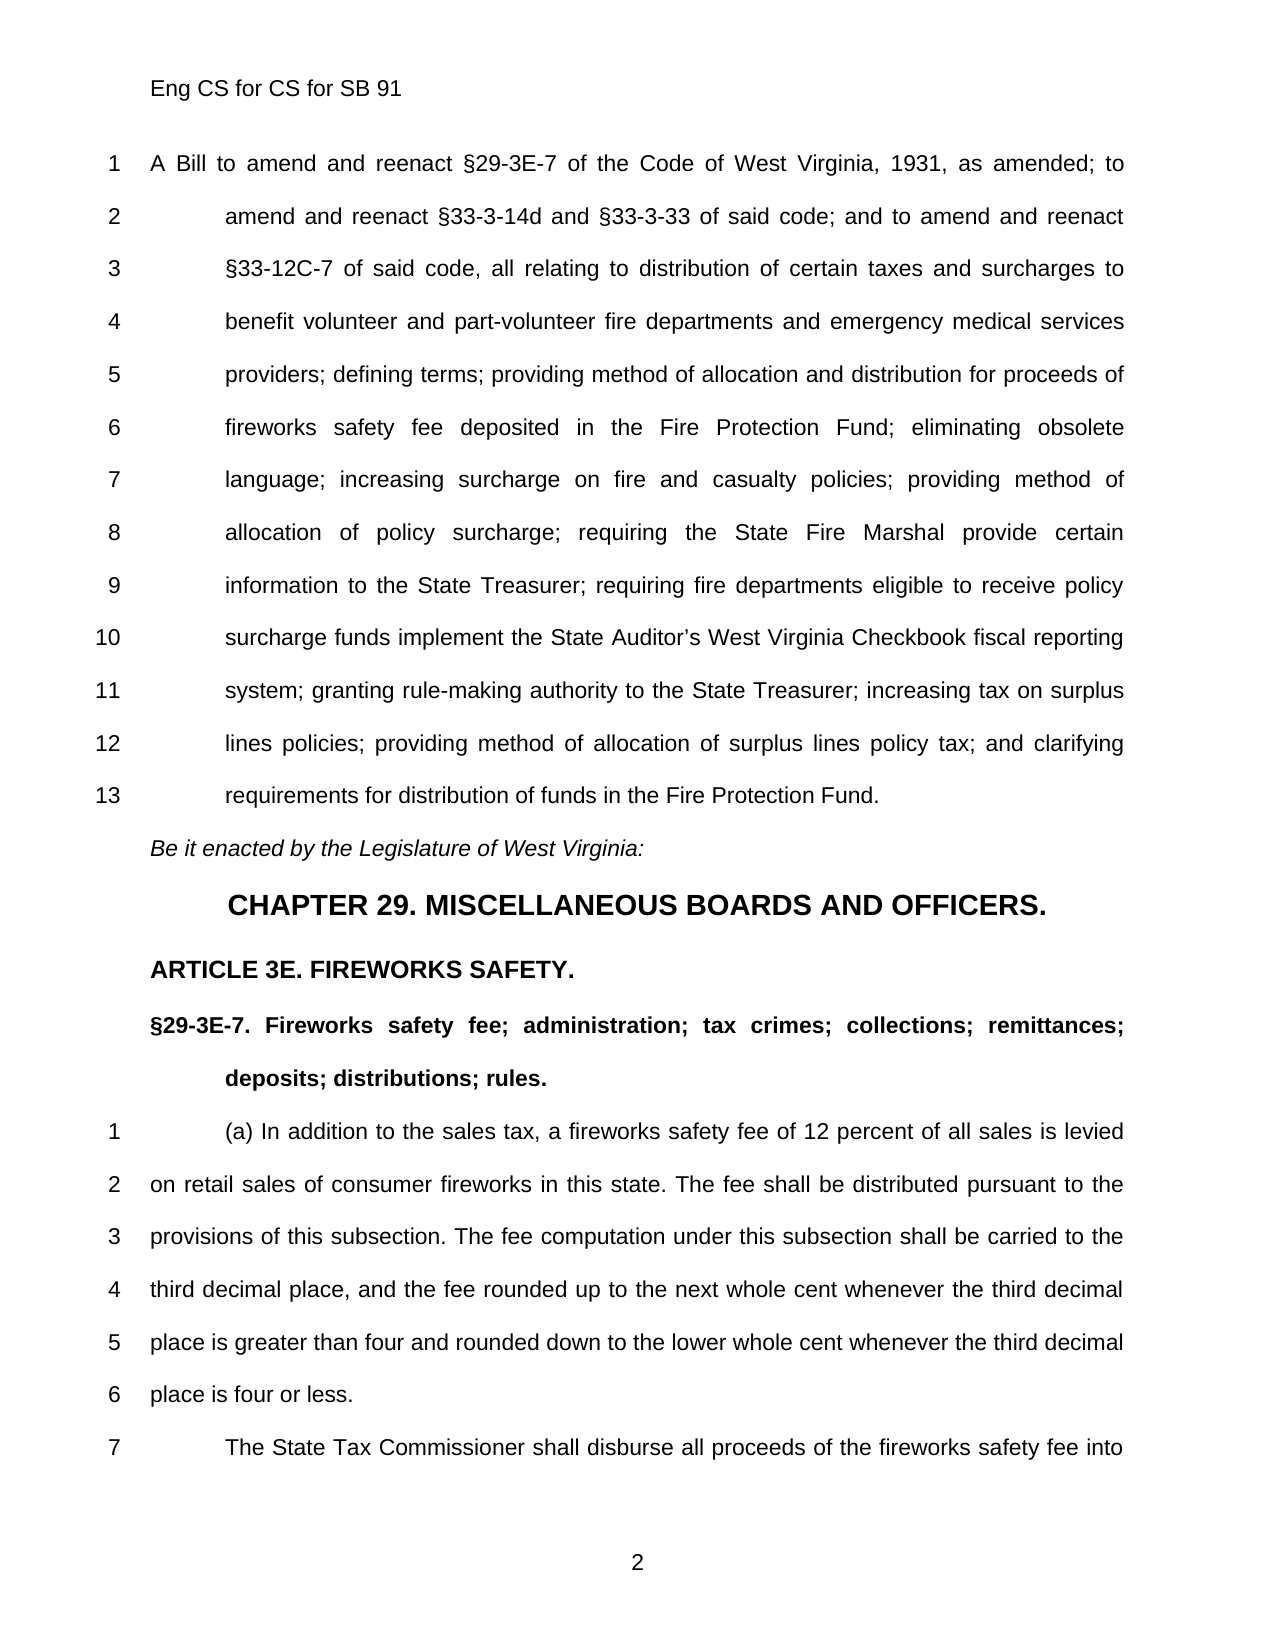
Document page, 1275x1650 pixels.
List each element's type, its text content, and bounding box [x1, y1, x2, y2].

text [150, 1434, 1125, 1461]
subtitle §29-3E-7. Fireworks safety fee; administration; tax crimes; collections; remittances; deposits; distributions; rules. [150, 1012, 1125, 1092]
title A Bill to amend and reenact §29-3E-7 of the Code of West Virginia, 1931, as amended; to amend and reenact §33-3-14d and §33-3-33 of said code; and to amend and reenact §33-12C-7 of said code, all relating to distribution of certain taxes and surcharges to benefit volunteer and part-volunteer fire departments and emergency medical services providers; defining terms; providing method of allocation and distribution for proceeds of fireworks safety fee deposited in the Fire Protection Fund; eliminating obsolete language; increasing surcharge on fire and casualty policies; providing method of allocation of policy surcharge; requiring the State Fire Marshal provide certain information to the State Treasurer; requiring fire departments eligible to receive policy surcharge funds implement the State Auditor’s West Virginia Checkbook fiscal reporting system; granting rule-making authority to the State Treasurer; increasing tax on surplus lines policies; providing method of allocation of surplus lines policy tax; and clarifying requirements for distribution of funds in the Fire Protection Fund. [150, 150, 1125, 809]
text Be it enacted by the Legislature of West Virginia: [150, 835, 1125, 862]
subtitle CHAPTER 29. MISCELLANEOUS BOARDS AND OFFICERS. [150, 888, 1125, 921]
text (a) In addition to the sales tax, a fireworks safety fee of 12 percent of all sales is levied on retail sales of consumer fireworks in this state. The fee shall be distributed pursuant to the provisions of this subsection. The fee computation under this subsection shall be carried to the third decimal place, and the fee rounded up to the next whole cent whenever the third decimal place is greater than four and rounded down to the lower whole cent whenever the third decimal place is four or less. [150, 1118, 1125, 1408]
subtitle ARTICLE 3E. FIREWORKS SAFETY. [150, 955, 1125, 984]
